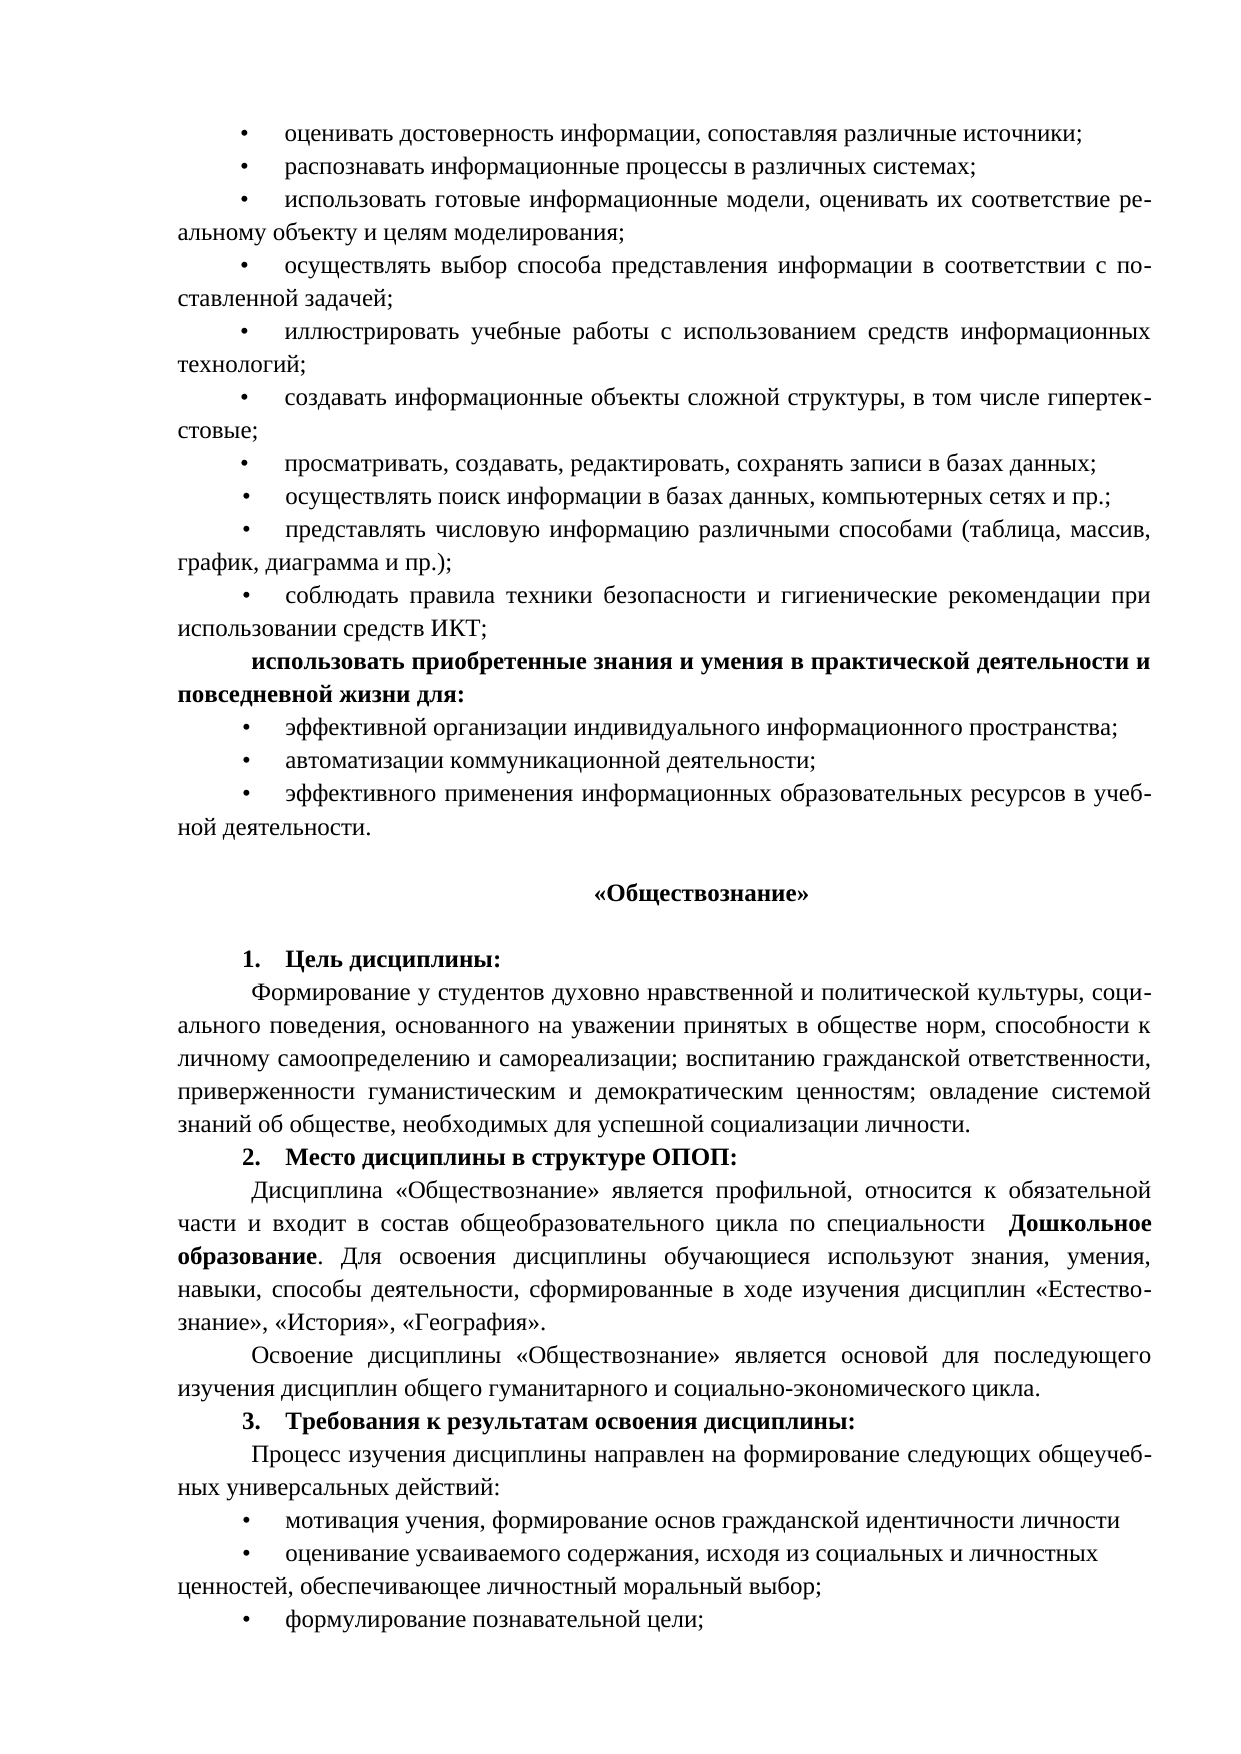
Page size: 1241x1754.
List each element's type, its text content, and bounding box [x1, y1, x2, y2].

list иллюстрировать учебные работы с использованием средств информационных технологий; [177, 316, 1152, 378]
list осуществлять поиск информации в базах данных, компьютерных сетях и пр.; [177, 481, 1152, 510]
list Требования к результатам освоения дисциплины: [177, 1406, 1152, 1435]
text Формирование у студентов духовно нравственной и политической культуры, социального поведения, основанного на уважении принятых в обществе норм, способности к личному самоопределению и самореализации; воспитанию гражданской ответственности, приверженности гуманистическим и демократическим ценностям; овладение системой знаний об обществе, необходимых для успешной социализации личности. [177, 977, 1152, 1137]
text Освоение дисциплины «Обществознание» является основой для последующего изучения дисциплин общего гуманитарного и социально-экономического цикла. [177, 1340, 1152, 1402]
list автоматизации коммуникационной деятельности; [177, 746, 1152, 774]
list мотивация учения, формирование основ гражданской идентичности личности [177, 1505, 1152, 1534]
list эффективной организации индивидуального информационного пространства; [177, 712, 1152, 741]
list Место дисциплины в структуре ОПОП: [177, 1142, 1152, 1171]
text «Обществознание» [177, 878, 1152, 906]
text Дисциплина «Обществознание» является профильной, относится к обязательной части и входит в состав общеобразовательного цикла по специальности Дошкольное образование. Для освоения дисциплины обучающиеся используют знания, умения, навыки, способы деятельности, сформированные в ходе изучения дисциплин «Естествознание», «История», «География». [177, 1175, 1152, 1336]
list эффективного применения информационных образовательных ресурсов в учебной деятельности. [177, 778, 1152, 840]
list Цель дисциплины: [177, 944, 1152, 972]
list оценивание усваиваемого содержания, исходя из социальных и личностных ценностей, обеспечивающее личностный моральный выбор; [177, 1538, 1152, 1600]
list осуществлять выбор способа представления информации в соответствии с поставленной задачей; [177, 250, 1152, 312]
list распознавать информационные процессы в различных системах; [177, 151, 1152, 180]
list создавать информационные объекты сложной структуры, в том числе гипертекстовые; [177, 382, 1152, 444]
list представлять числовую информацию различными способами (таблица, массив, график, диаграмма и пр.); [177, 514, 1152, 576]
list просматривать, создавать, редактировать, сохранять записи в базах данных; [177, 448, 1152, 477]
list формулирование познавательной цели; [177, 1604, 1152, 1633]
list соблюдать правила техники безопасности и гигиенические рекомендации при использовании средств ИКТ; [177, 580, 1152, 642]
list использовать готовые информационные модели, оценивать их соответствие реальному объекту и целям моделирования; [177, 184, 1152, 246]
text Процесс изучения дисциплины направлен на формирование следующих общеучебных универсальных действий: [177, 1439, 1152, 1501]
list оценивать достоверность информации, сопоставляя различные источники; [177, 118, 1152, 147]
text использовать приобретенные знания и умения в практической деятельности и повседневной жизни для: [177, 646, 1152, 708]
